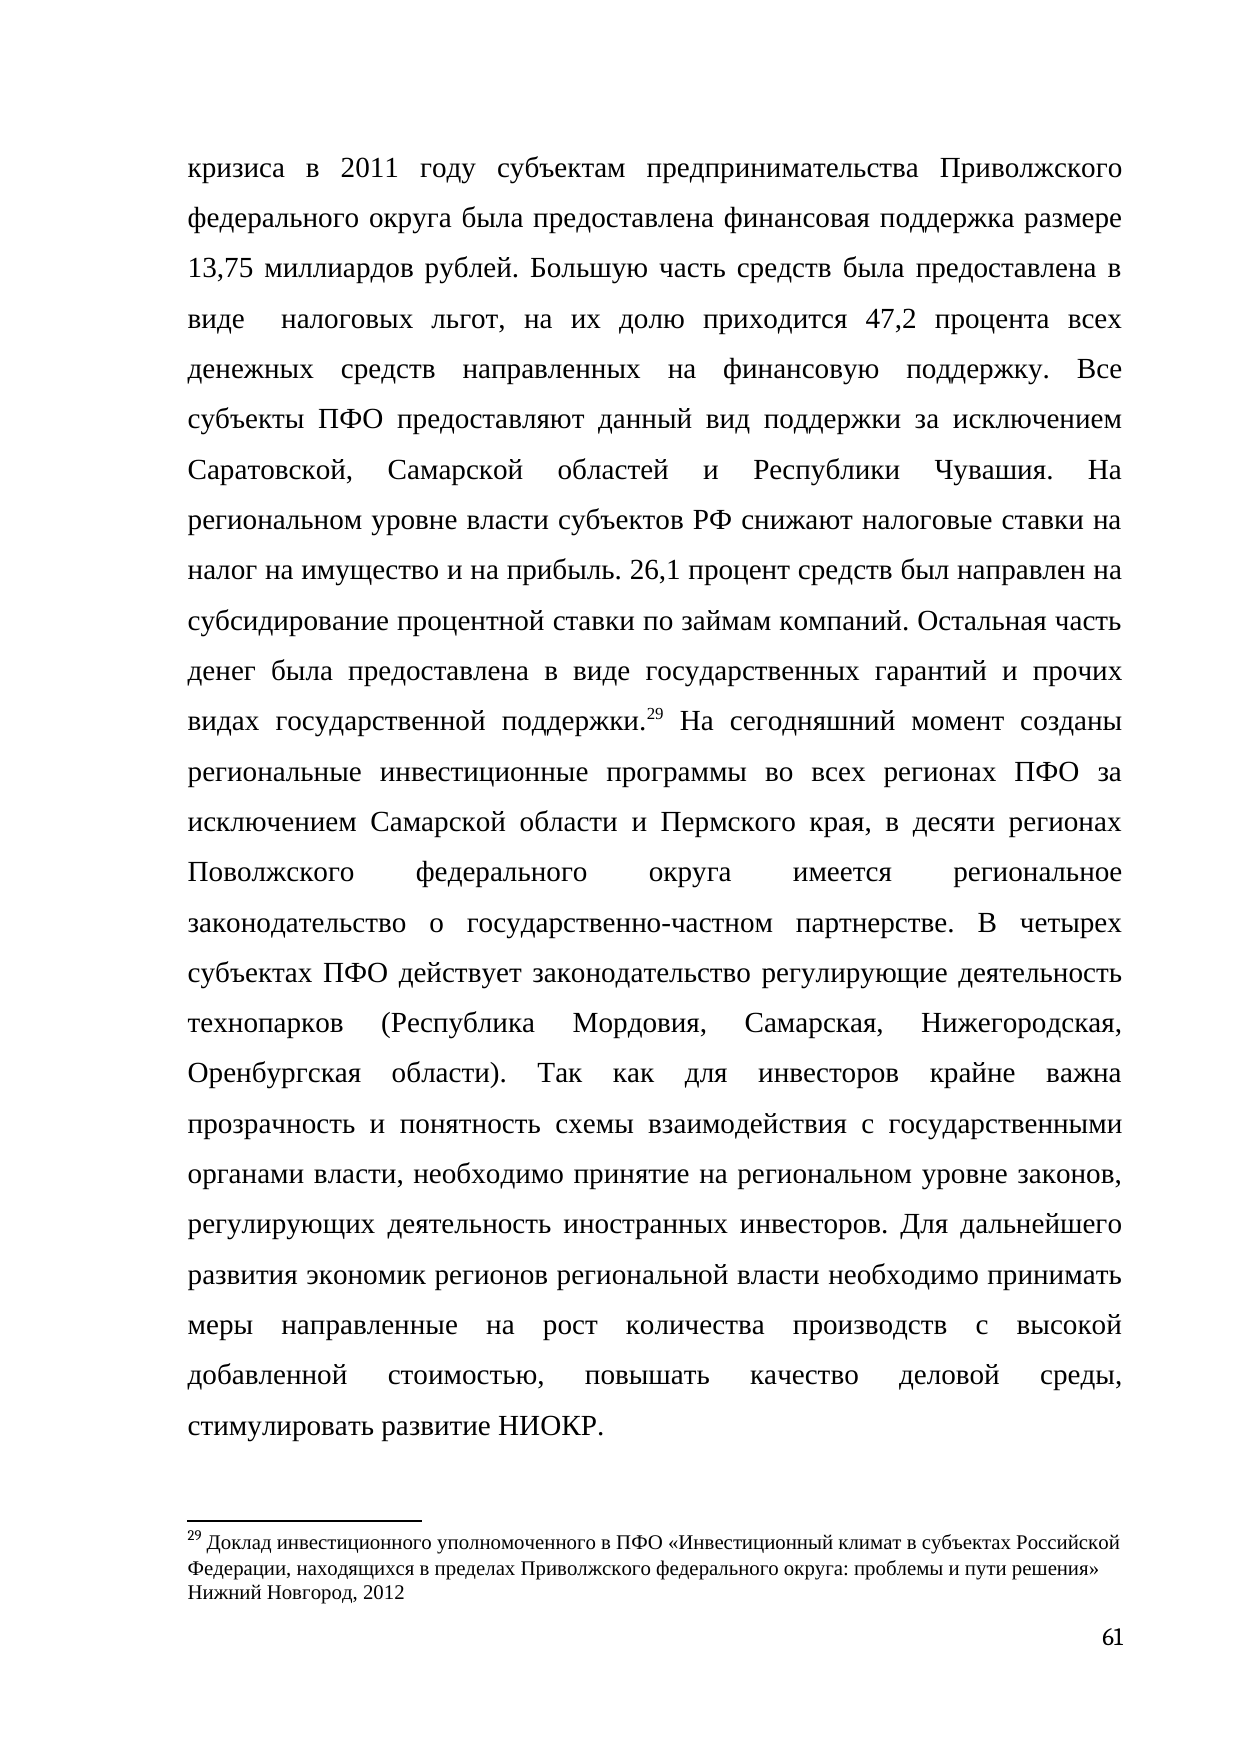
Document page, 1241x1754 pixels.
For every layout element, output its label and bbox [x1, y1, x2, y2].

text [187, 150, 1123, 1441]
